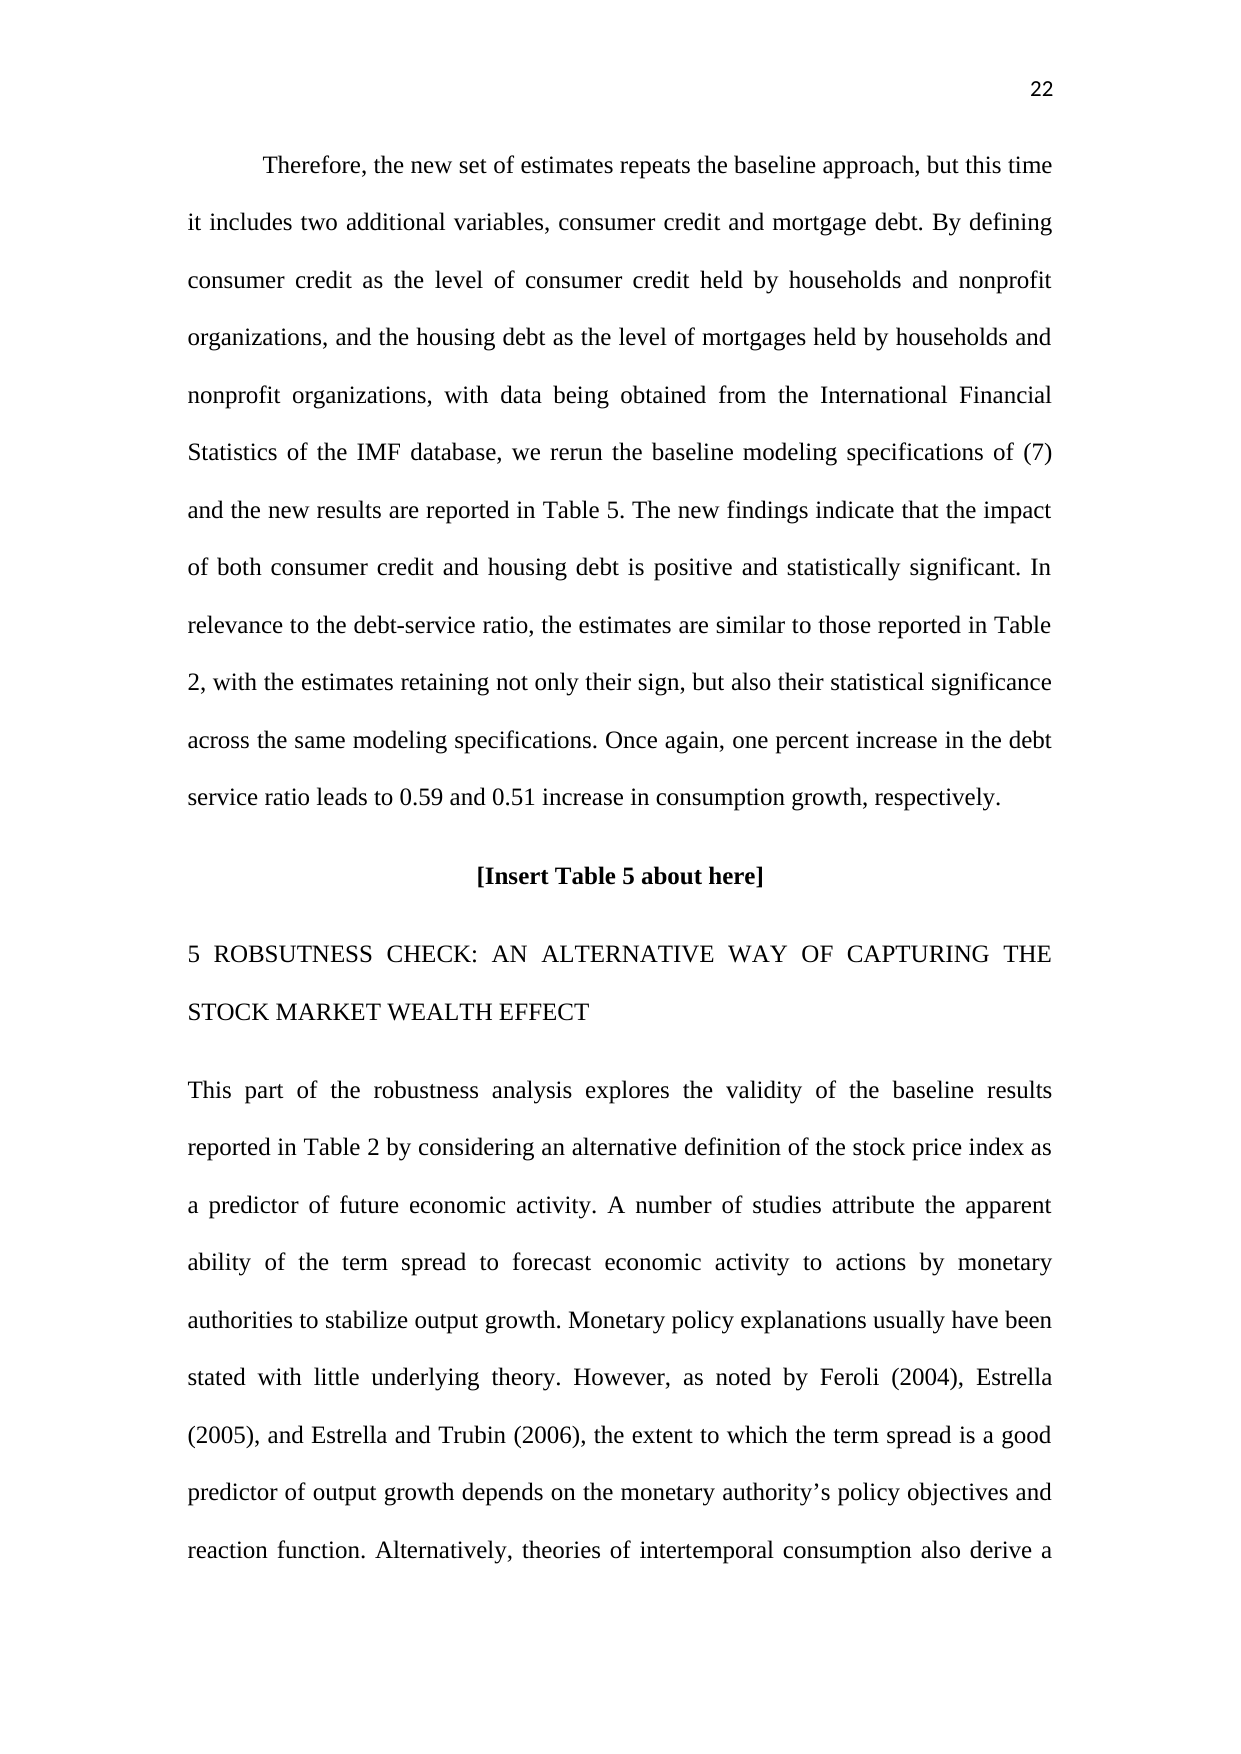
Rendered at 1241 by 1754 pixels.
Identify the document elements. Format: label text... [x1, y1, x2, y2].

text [187, 1075, 1053, 1564]
text 5 ROBSUTNESS CHECK: AN ALTERNATIVE WAY OF CAPTURING THE STOCK MARKET WEALTH EFFECT [187, 939, 1053, 1025]
text Therefore, the new set of estimates repeats the baseline approach, but this time it includes two additional variables, consumer credit and mortgage debt. By defining consumer credit as the level of consumer credit held by households and nonprofit organizations, and the housing debt as the level of mortgages held by households and nonprofit organizations, with data being obtained from the International Financial Statistics of the IMF database, we rerun the baseline modeling specifications of (7) and the new results are reported in Table 5. The new findings indicate that the impact of both consumer credit and housing debt is positive and statistically significant. In relevance to the debt-service ratio, the estimates are similar to those reported in Table 2, with the estimates retaining not only their sign, but also their statistical significance across the same modeling specifications. Once again, one percent increase in the debt service ratio leads to 0.59 and 0.51 increase in consumption growth, respectively. [187, 150, 1053, 811]
text [Insert Table 5 about here] [187, 861, 1053, 889]
